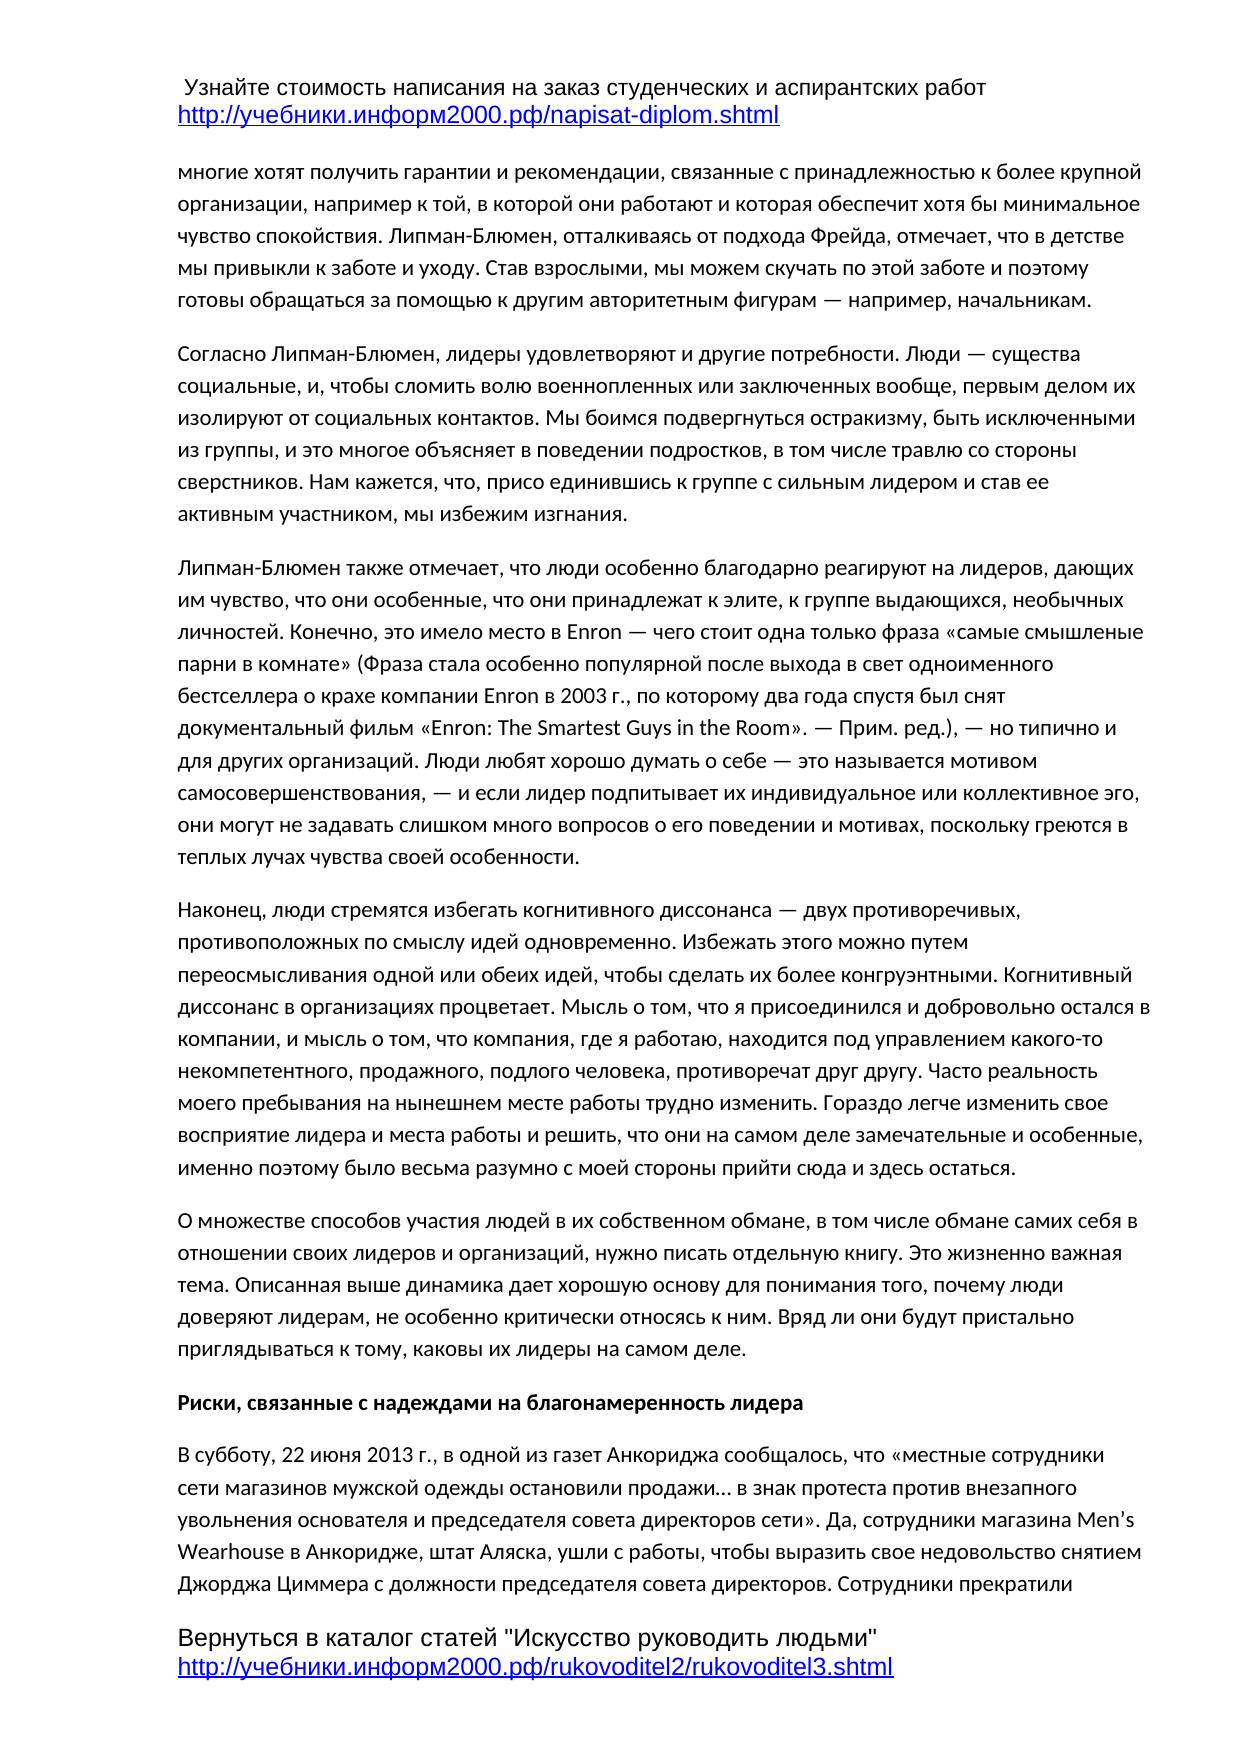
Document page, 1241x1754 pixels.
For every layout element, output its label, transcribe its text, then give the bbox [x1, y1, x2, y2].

text Согласно Липман-Блюмен, лидеры удовлетворяют и другие потребности. Люди — существа социальные, и, чтобы сломить волю военнопленных или заключенных вообще, первым делом их изолируют от социальных контактов. Мы боимся подвергнуться остракизму, быть исключенными из группы, и это многое объясняет в поведении подростков, в том числе травлю со стороны сверстников. Нам кажется, что, присо единившись к группе с сильным лидером и став ее активным участником, мы избежим изгнания. [177, 339, 1152, 528]
text Липман-Блюмен также отмечает, что люди особенно благодарно реагируют на лидеров, дающих им чувство, что они особенные, что они принадлежат к элите, к группе выдающихся, необычных личностей. Конечно, это имело место в Enron — чего стоит одна только фраза «самые смышленые парни в комнате» (Фраза стала особенно популярной после выхода в свет одноименного бестселлера о крахе компании Enron в 2003 г., по которому два года спустя был снят документальный фильм «Enron: The Smartest Guys in the Room». — Прим. ред.), — но типично и для других организаций. Люди любят хорошо думать о себе — это называется мотивом самосовершенствования, — и если лидер подпитывает их индивидуальное или коллективное эго, они могут не задавать слишком много вопросов о его поведении и мотивах, поскольку греются в теплых лучах чувства своей особенности. [177, 553, 1152, 870]
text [177, 157, 1152, 314]
text Риски, связанные с надеждами на благонамеренность лидера [177, 1388, 1152, 1416]
text Наконец, люди стремятся избегать когнитивного диссонанса — двух противоречивых, противоположных по смыслу идей одновременно. Избежать этого можно путем переосмысливания одной или обеих идей, чтобы сделать их более конгруэнтными. Когнитивный диссонанс в организациях процветает. Мысль о том, что я присоединился и добровольно остался в компании, и мысль о том, что компания, где я работаю, находится под управлением какого-то некомпетентного, продажного, подлого человека, противоречат друг другу. Часто реальность моего пребывания на нынешнем месте работы трудно изменить. Гораздо легче изменить свое восприятие лидера и места работы и решить, что они на самом деле замечательные и особенные, именно поэтому было весьма разумно с моей стороны прийти сюда и здесь остаться. [177, 895, 1152, 1181]
text О множестве способов участия людей в их собственном обмане, в том числе обмане самих себя в отношении своих лидеров и организаций, нужно писать отдельную книгу. Это жизненно важная тема. Описанная выше динамика дает хорошую основу для понимания того, почему люди доверяют лидерам, не особенно критически относясь к ним. Вряд ли они будут пристально приглядываться к тому, каковы их лидеры на самом деле. [177, 1206, 1152, 1363]
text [177, 1441, 1152, 1597]
